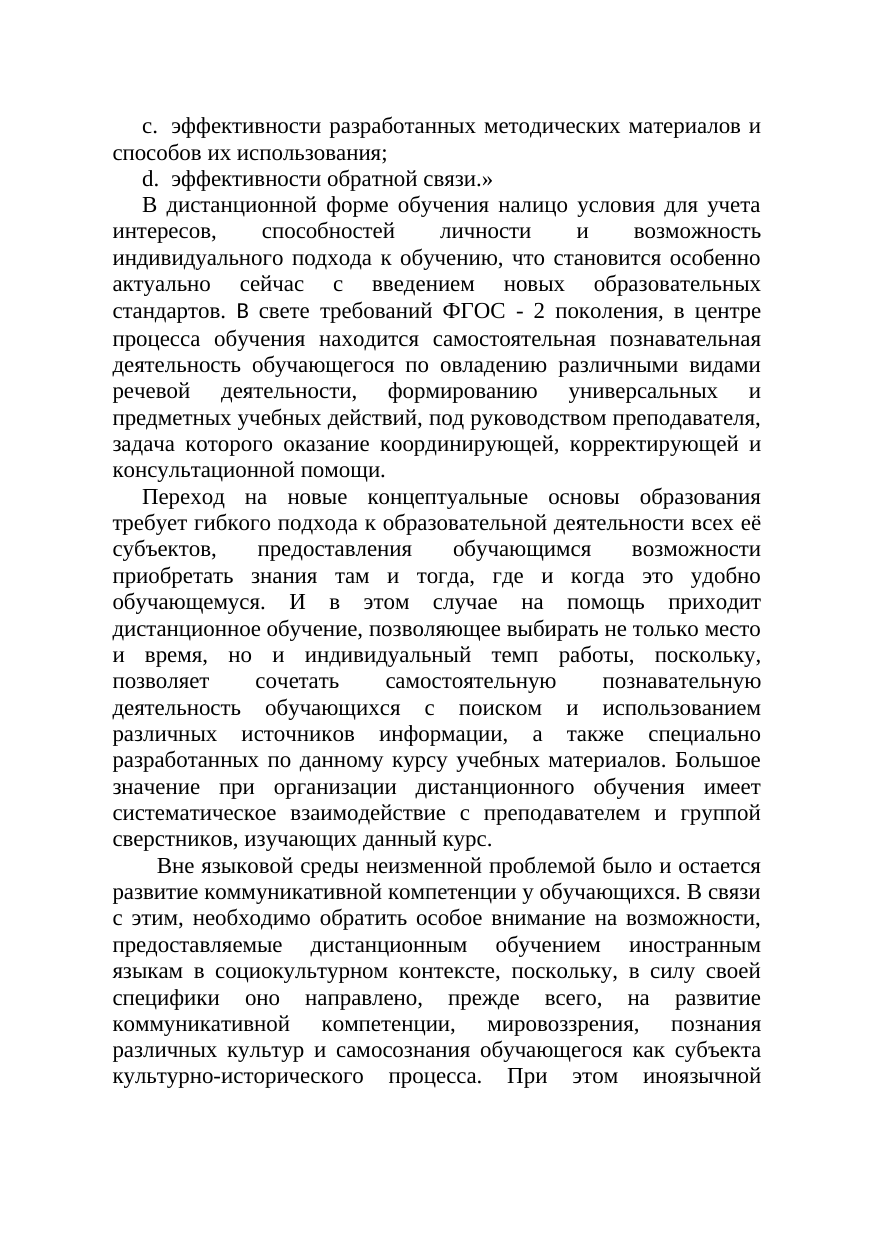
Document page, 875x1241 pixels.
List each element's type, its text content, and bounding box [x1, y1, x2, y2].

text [112, 852, 762, 1089]
text Переход на новые концептуальные основы образования требует гибкого подхода к образовательной деятельности всех её субъектов, предоставления обучающимся возможности приобретать знания там и тогда, где и когда это удобно обучающемуся. И в этом случае на помощь приходит дистанционное обучение, позволяющее выбирать не только место и время, но и индивидуальный темп работы, поскольку, позволяет сочетать самостоятельную познавательную деятельность обучающихся с поиском и использованием различных источников информации, а также специально разработанных по данному курсу учебных материалов. Большое значение при организации дистанционного обучения имеет систематическое взаимодействие с преподавателем и группой сверстников, изучающих данный курс. [112, 483, 762, 852]
text c. эффективности разработанных методических материалов и способов их использования; [112, 112, 762, 165]
text d. эффективности обратной связи.» [112, 165, 762, 191]
text В дистанционной форме обучения налицо условия для учета интересов, способностей личности и возможность индивидуального подхода к обучению, что становится особенно актуально сейчас с введением новых образовательных стандартов. В свете требований ФГОС - 2 поколения, в центре процесса обучения находится самостоятельная познавательная деятельность обучающегося по овладению различными видами речевой деятельности, формированию универсальных и предметных учебных действий, под руководством преподавателя, задача которого оказание координирующей, корректирующей и консультационной помощи. [112, 191, 762, 483]
